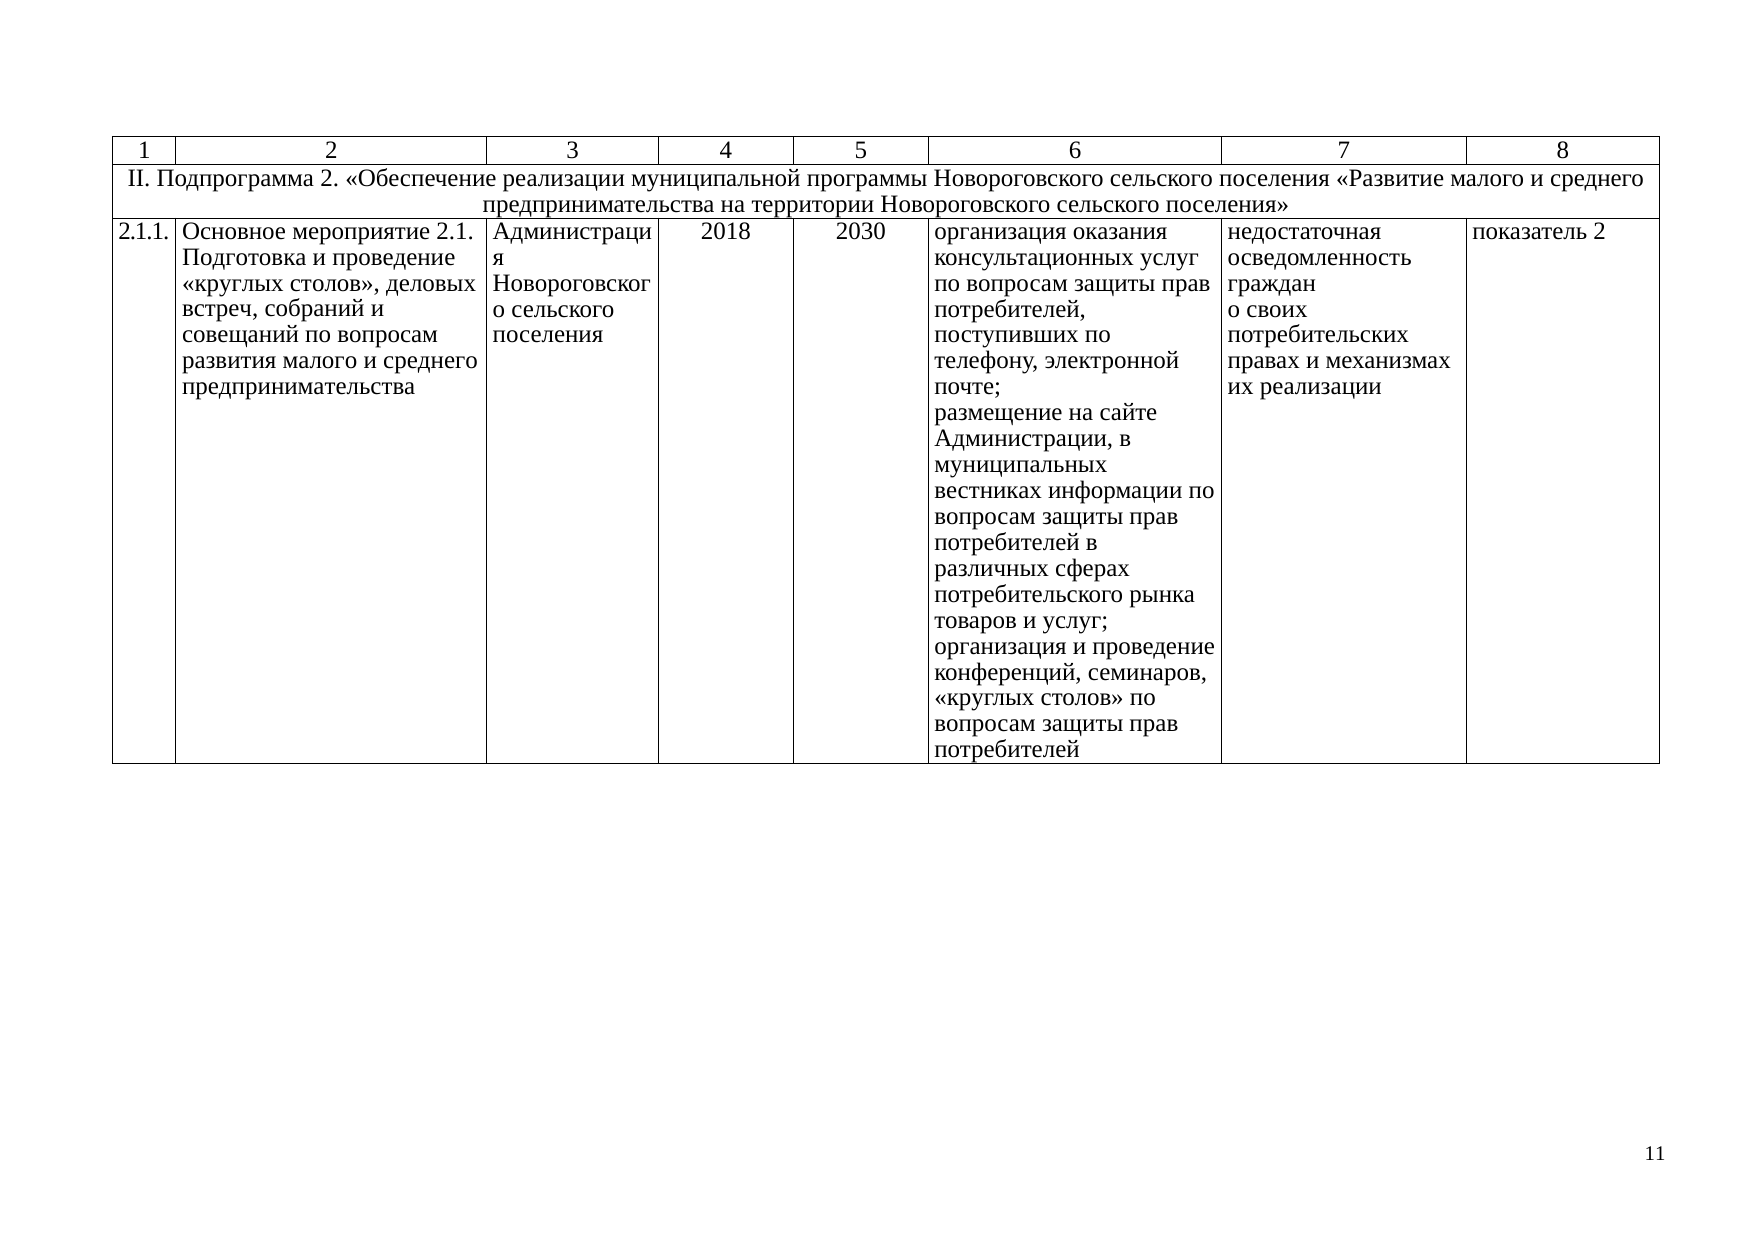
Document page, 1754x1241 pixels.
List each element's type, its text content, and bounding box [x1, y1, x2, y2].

table_header 3 [487, 137, 658, 164]
table_header 7 [1222, 137, 1466, 164]
table_cell Администрация Новороговского сельского поселения [487, 219, 658, 763]
table_cell Основное мероприятие 2.1. Подготовка и проведение «круглых столов», деловых встреч, собраний и совещаний по вопросам развития малого и среднего предпринимательства [176, 219, 486, 763]
table_cell показатель 2 [1467, 219, 1659, 763]
table_header 8 [1467, 137, 1659, 164]
table_cell 2030 [794, 219, 928, 763]
table_header 2 [176, 137, 486, 164]
table_header 1 [113, 137, 175, 164]
table_cell недостаточная осведомленность граждан о своих потребительских правах и механизмах их реализации [1222, 219, 1466, 763]
table_header 4 [659, 137, 793, 164]
table_cell организация оказания консультационных услуг по вопросам защиты прав потребителей, поступивших по телефону, электронной почте; размещение на сайте Администрации, в муниципальных вестниках информации по вопросам защиты прав потребителей в различных сферах потребительского рынка товаров и услуг; организация и проведение конференций, семинаров, «круглых столов» по вопросам защиты прав потребителей [929, 219, 1221, 763]
table_cell 2.1.1. [113, 219, 175, 763]
table_cell II. Подпрограмма 2. «Обеспечение реализации муниципальной программы Новороговского сельского поселения «Развитие малого и среднего предпринимательства на территории Новороговского сельского поселения» [113, 165, 1659, 218]
table_header 5 [794, 137, 928, 164]
table_header 6 [929, 137, 1221, 164]
table_cell 2018 [659, 219, 793, 763]
